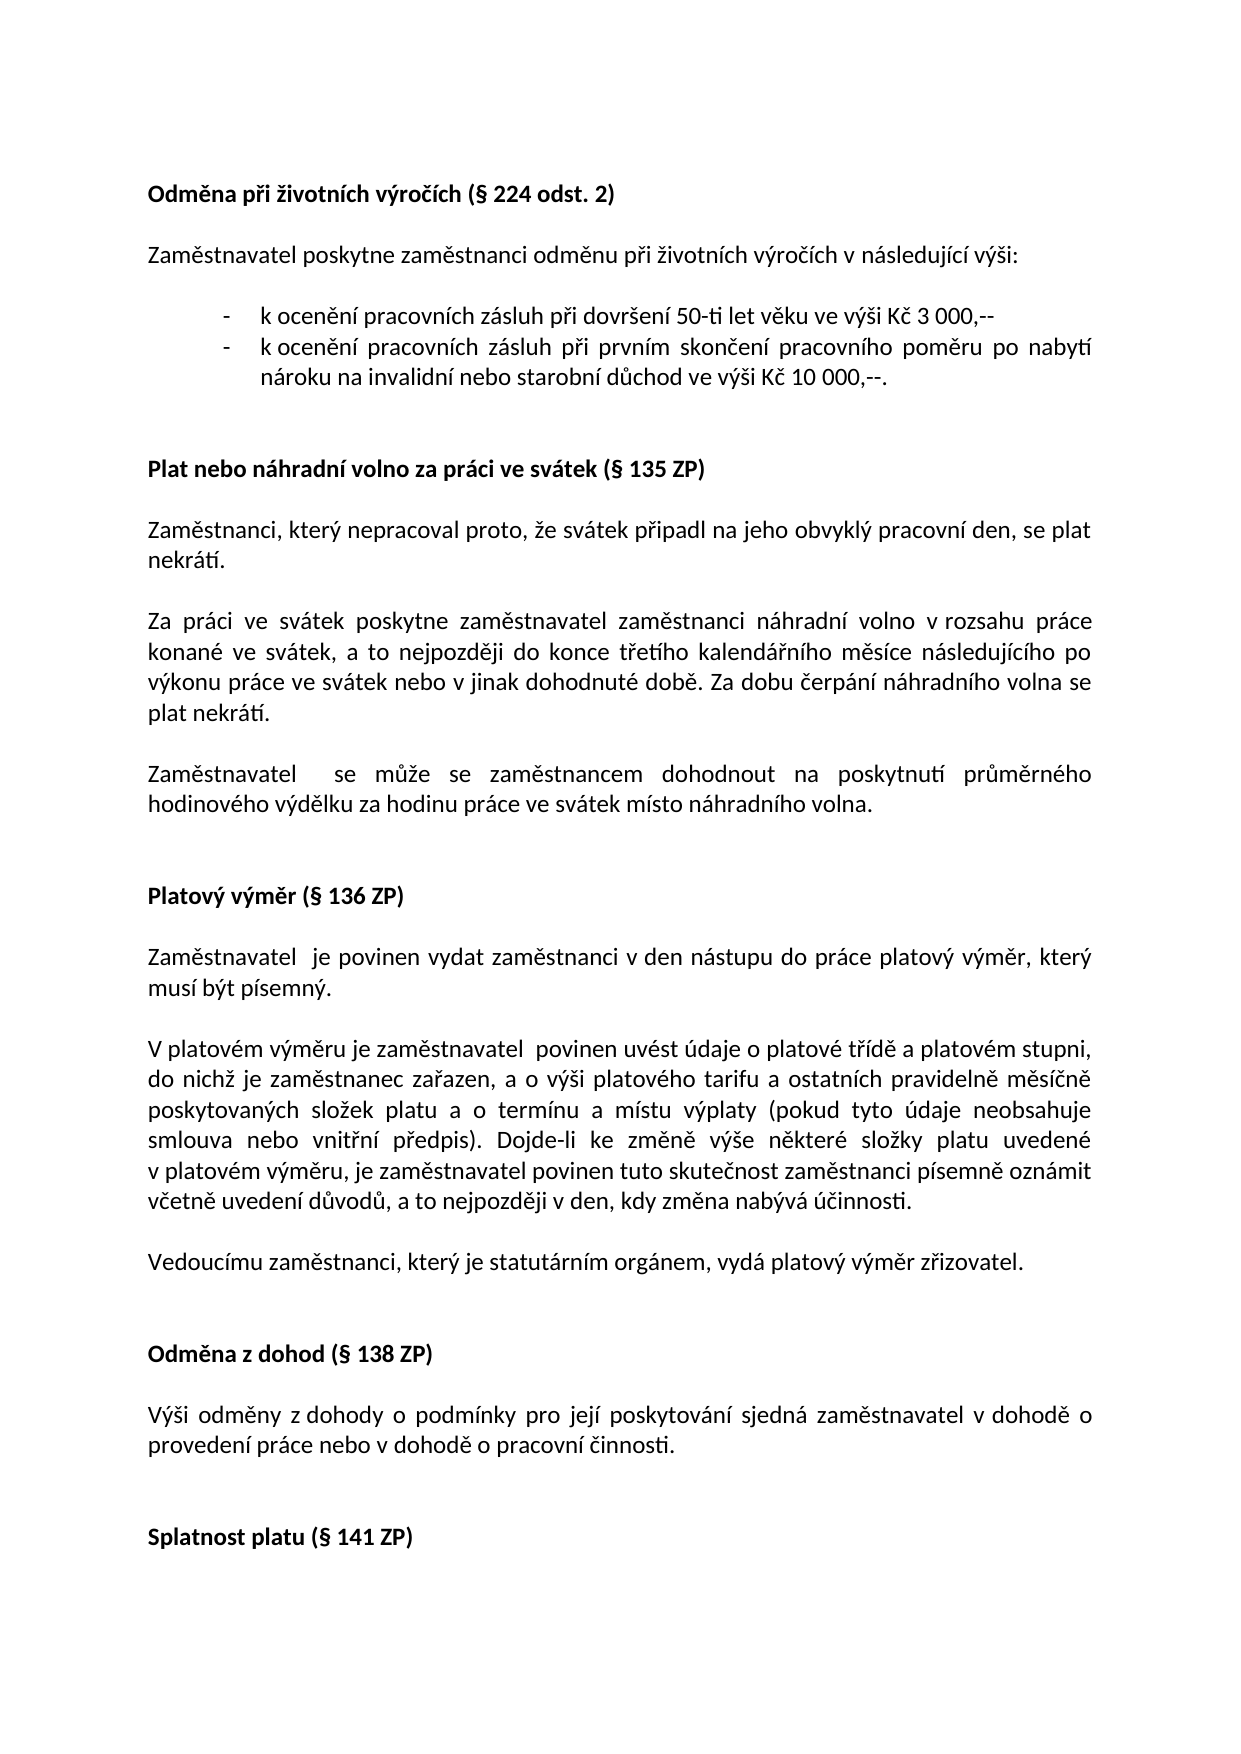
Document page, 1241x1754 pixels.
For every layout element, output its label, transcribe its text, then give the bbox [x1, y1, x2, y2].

text Zaměstnanci, který nepracoval proto, že svátek připadl na jeho obvyklý pracovní den, se plat nekrátí. [148, 514, 1093, 575]
text Plat nebo náhradní volno za práci ve svátek (§ 135 ZP) [148, 453, 1093, 483]
list k ocenění pracovních zásluh při dovršení 50-ti let věku ve výši Kč 3 000,-- [223, 300, 1093, 331]
text Vedoucímu zaměstnanci, který je statutárním orgánem, vydá platový výměr zřizovatel. [148, 1246, 1093, 1277]
text Zaměstnavatel je povinen vydat zaměstnanci v den nástupu do práce platový výměr, který musí být písemný. [148, 941, 1093, 1002]
list k ocenění pracovních zásluh při prvním skončení pracovního poměru po nabytí nároku na invalidní nebo starobní důchod ve výši Kč 10 000,--. [223, 331, 1093, 392]
text Platový výměr (§ 136 ZP) [148, 880, 1093, 911]
text Splatnost platu (§ 141 ZP) [148, 1521, 1093, 1552]
text Zaměstnavatel se může se zaměstnancem dohodnout na poskytnutí průměrného hodinového výdělku za hodinu práce ve svátek místo náhradního volna. [148, 758, 1093, 819]
text Odměna při životních výročích (§ 224 odst. 2) [148, 178, 1093, 209]
text Výši odměny z dohody o podmínky pro její poskytování sjedná zaměstnavatel v dohodě o provedení práce nebo v dohodě o pracovní činnosti. [148, 1399, 1093, 1460]
text V platovém výměru je zaměstnavatel povinen uvést údaje o platové třídě a platovém stupni, do nichž je zaměstnanec zařazen, a o výši platového tarifu a ostatních pravidelně měsíčně poskytovaných složek platu a o termínu a místu výplaty (pokud tyto údaje neobsahuje smlouva nebo vnitřní předpis). Dojde-li ke změně výše některé složky platu uvedené v platovém výměru, je zaměstnavatel povinen tuto skutečnost zaměstnanci písemně oznámit včetně uvedení důvodů, a to nejpozději v den, kdy změna nabývá účinnosti. [148, 1033, 1093, 1216]
text Odměna z dohod (§ 138 ZP) [148, 1338, 1093, 1368]
text Za práci ve svátek poskytne zaměstnavatel zaměstnanci náhradní volno v rozsahu práce konané ve svátek, a to nejpozději do konce třetího kalendářního měsíce následujícího po výkonu práce ve svátek nebo v jinak dohodnuté době. Za dobu čerpání náhradního volna se plat nekrátí. [148, 605, 1093, 727]
text Zaměstnavatel poskytne zaměstnanci odměnu při životních výročích v následující výši: [148, 239, 1093, 270]
